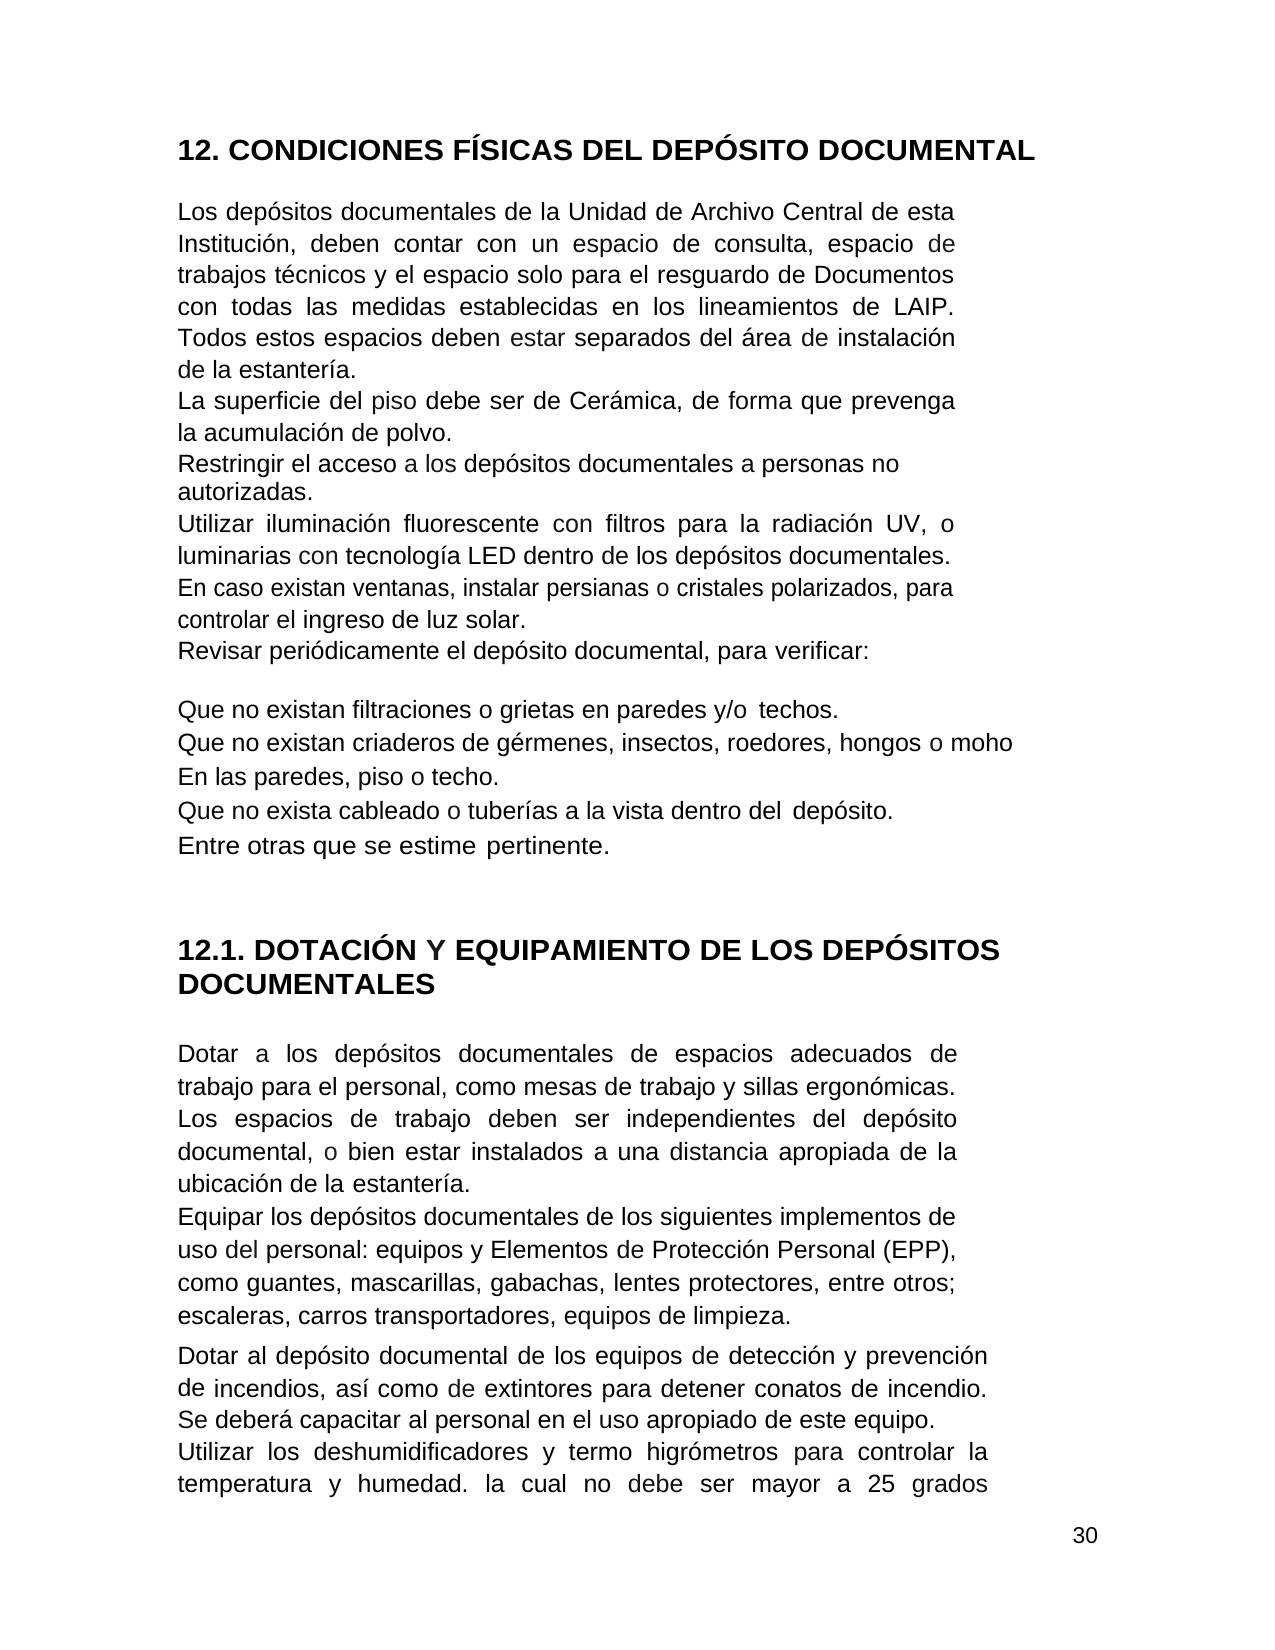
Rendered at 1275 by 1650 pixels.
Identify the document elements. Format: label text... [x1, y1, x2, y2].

list Que no exista cableado o tuberías a la vista dentro del depósito. [177, 796, 1098, 824]
list Revisar periódicamente el depósito documental, para verificar: [177, 636, 1098, 665]
list Equipar los depósitos documentales de los siguientes implementos de uso del personal: equipos y Elementos de Protección Personal (EPP), como guantes, mascarillas, gabachas, lentes protectores, entre otros; escaleras, carros transportadores, equipos de limpieza. [177, 1202, 957, 1329]
subtitle Dotar al depósito documental de los equipos de detección y prevención de incendios, así como de extintores para detener conatos de incendio. Se deberá capacitar al personal en el uso apropiado de este equipo. [177, 1341, 988, 1434]
list Dotar a los depósitos documentales de espacios adecuados de trabajo para el personal, como mesas de trabajo y sillas ergonómicas. Los espacios de trabajo deben ser independientes del depósito documental, o bien estar instalados a una distancia apropiada de la ubicación de la estantería. [177, 1039, 957, 1198]
list Los depósitos documentales de la Unidad de Archivo Central de esta Institución, deben contar con un espacio de consulta, espacio de trabajos técnicos y el espacio solo para el resguardo de Documentos con todas las medidas establecidas en los lineamientos de LAIP. Todos estos espacios deben estar separados del área de instalación de la estantería. [177, 197, 956, 383]
text En las paredes, piso o techo. [177, 762, 1098, 791]
list Que no existan criaderos de gérmenes, insectos, roedores, hongos o moho [177, 727, 1098, 756]
list autorizadas. [177, 478, 1098, 506]
list Entre otras que se estime pertinente. [177, 831, 1098, 859]
list En caso existan ventanas, instalar persianas o cristales polarizados, para controlar el ingreso de luz solar. [177, 573, 953, 633]
list Utilizar iluminación fluorescente con filtros para la radiación UV, o luminarias con tecnología LED dentro de los depósitos documentales. [177, 509, 954, 570]
list Que no existan filtraciones o grietas en paredes y/o techos. [177, 694, 1098, 723]
list La superficie del piso debe ser de Cerámica, de forma que prevenga la acumulación de polvo. [177, 386, 956, 447]
list Restringir el acceso a los depósitos documentales a personas no [177, 450, 1098, 478]
text 12.1. DOTACIÓN Y EQUIPAMIENTO DE LOS DEPÓSITOS DOCUMENTALES [177, 933, 1098, 1000]
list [177, 1437, 988, 1497]
text 12. CONDICIONES FÍSICAS DEL DEPÓSITO DOCUMENTAL [177, 133, 1098, 166]
